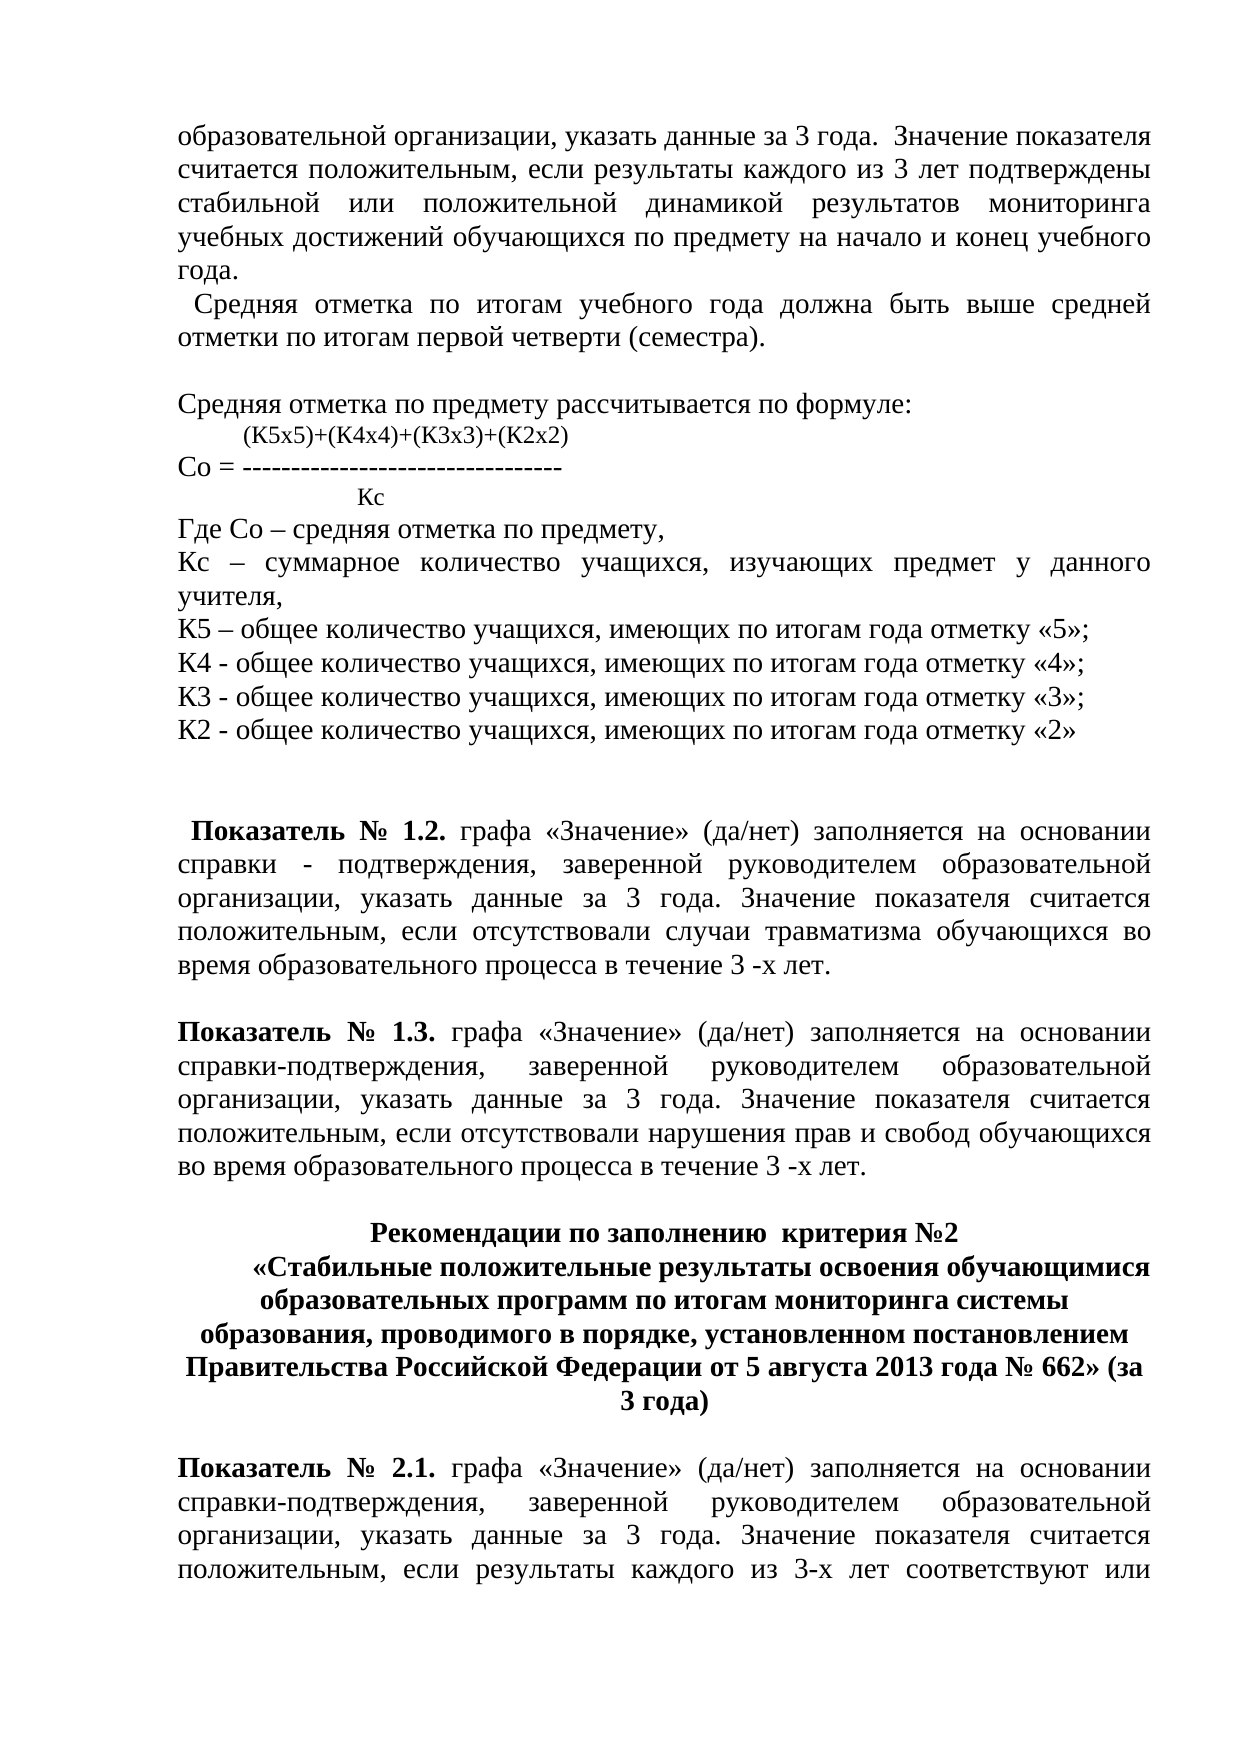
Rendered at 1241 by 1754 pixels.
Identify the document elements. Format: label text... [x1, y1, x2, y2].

text «Стабильные положительные результаты освоения обучающимися образовательных программ по итогам мониторинга системы образования, проводимого в порядке, установленном постановлением Правительства Российской Федерации от 5 августа 2013 года № 662» (за 3 года) [177, 1249, 1152, 1417]
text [177, 1450, 1152, 1584]
text Кс – суммарное количество учащихся, изучающих предмет у данного учителя, [177, 544, 1152, 612]
text Средняя отметка по предмету рассчитывается по формуле: [177, 386, 1152, 420]
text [177, 118, 1152, 286]
text Рекомендации по заполнению критерия №2 [177, 1215, 1152, 1249]
text К4 - общее количество учащихся, имеющих по итогам года отметку «4»; [177, 645, 1152, 679]
text (К5х5)+(К4х4)+(К3х3)+(К2х2) [177, 420, 1152, 449]
text Со = --------------------------------- [177, 449, 1152, 482]
text Средняя отметка по итогам учебного года должна быть выше средней отметки по итогам первой четверти (семестра). [177, 286, 1152, 353]
text Показатель № 1.2. графа «Значение» (да/нет) заполняется на основании справки - подтверждения, заверенной руководителем образовательной организации, указать данные за 3 года. Значение показателя считается положительным, если отсутствовали случаи травматизма обучающихся во время образовательного процесса в течение 3 -х лет. [177, 813, 1152, 981]
text Где Со – средняя отметка по предмету, [177, 511, 1152, 544]
text К5 – общее количество учащихся, имеющих по итогам года отметку «5»; [177, 612, 1152, 645]
text Кс [177, 482, 1152, 511]
text К3 - общее количество учащихся, имеющих по итогам года отметку «3»; [177, 679, 1152, 712]
text Показатель № 1.3. графа «Значение» (да/нет) заполняется на основании справки-подтверждения, заверенной руководителем образовательной организации, указать данные за 3 года. Значение показателя считается положительным, если отсутствовали нарушения прав и свобод обучающихся во время образовательного процесса в течение 3 -х лет. [177, 1014, 1152, 1182]
text К2 - общее количество учащихся, имеющих по итогам года отметку «2» [177, 712, 1152, 746]
